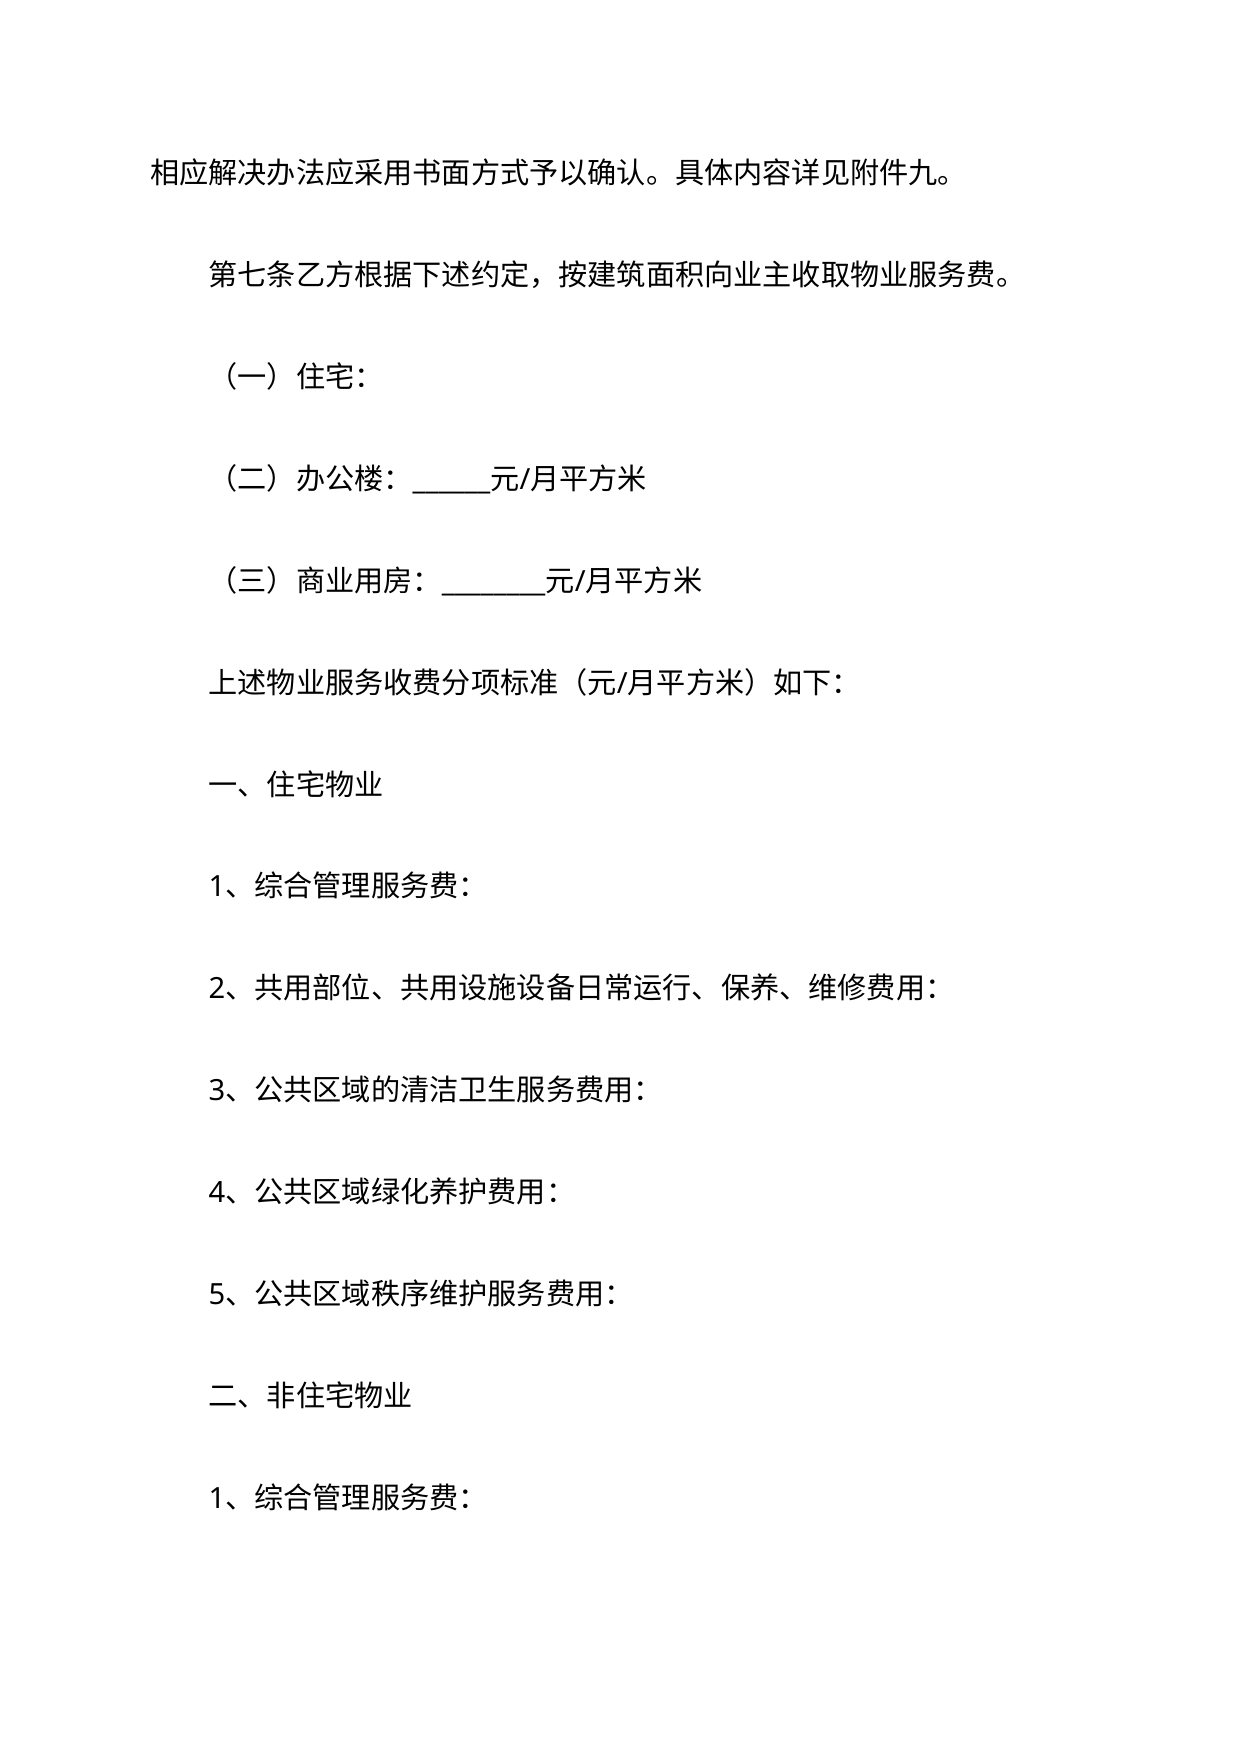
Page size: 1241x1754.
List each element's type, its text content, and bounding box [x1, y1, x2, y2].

text 5、公共区域秩序维护服务费用： [150, 1271, 1090, 1313]
text 2、共用部位、共用设施设备日常运行、保养、维修费用： [150, 965, 1090, 1007]
text （一）住宅： [150, 353, 1090, 396]
text 二、非住宅物业 [150, 1373, 1090, 1415]
text 4、公共区域绿化养护费用： [150, 1169, 1090, 1211]
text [150, 150, 1090, 192]
text （三）商业用房：________元/月平方米 [150, 557, 1090, 600]
text 第七条乙方根据下述约定，按建筑面积向业主收取物业服务费。 [150, 252, 1090, 294]
text （二）办公楼：______元/月平方米 [150, 455, 1090, 498]
text 1、综合管理服务费： [150, 1475, 1090, 1517]
text 1、综合管理服务费： [150, 863, 1090, 905]
text 3、公共区域的清洁卫生服务费用： [150, 1067, 1090, 1109]
text 上述物业服务收费分项标准（元/月平方米）如下： [150, 659, 1090, 702]
text 一、住宅物业 [150, 761, 1090, 803]
